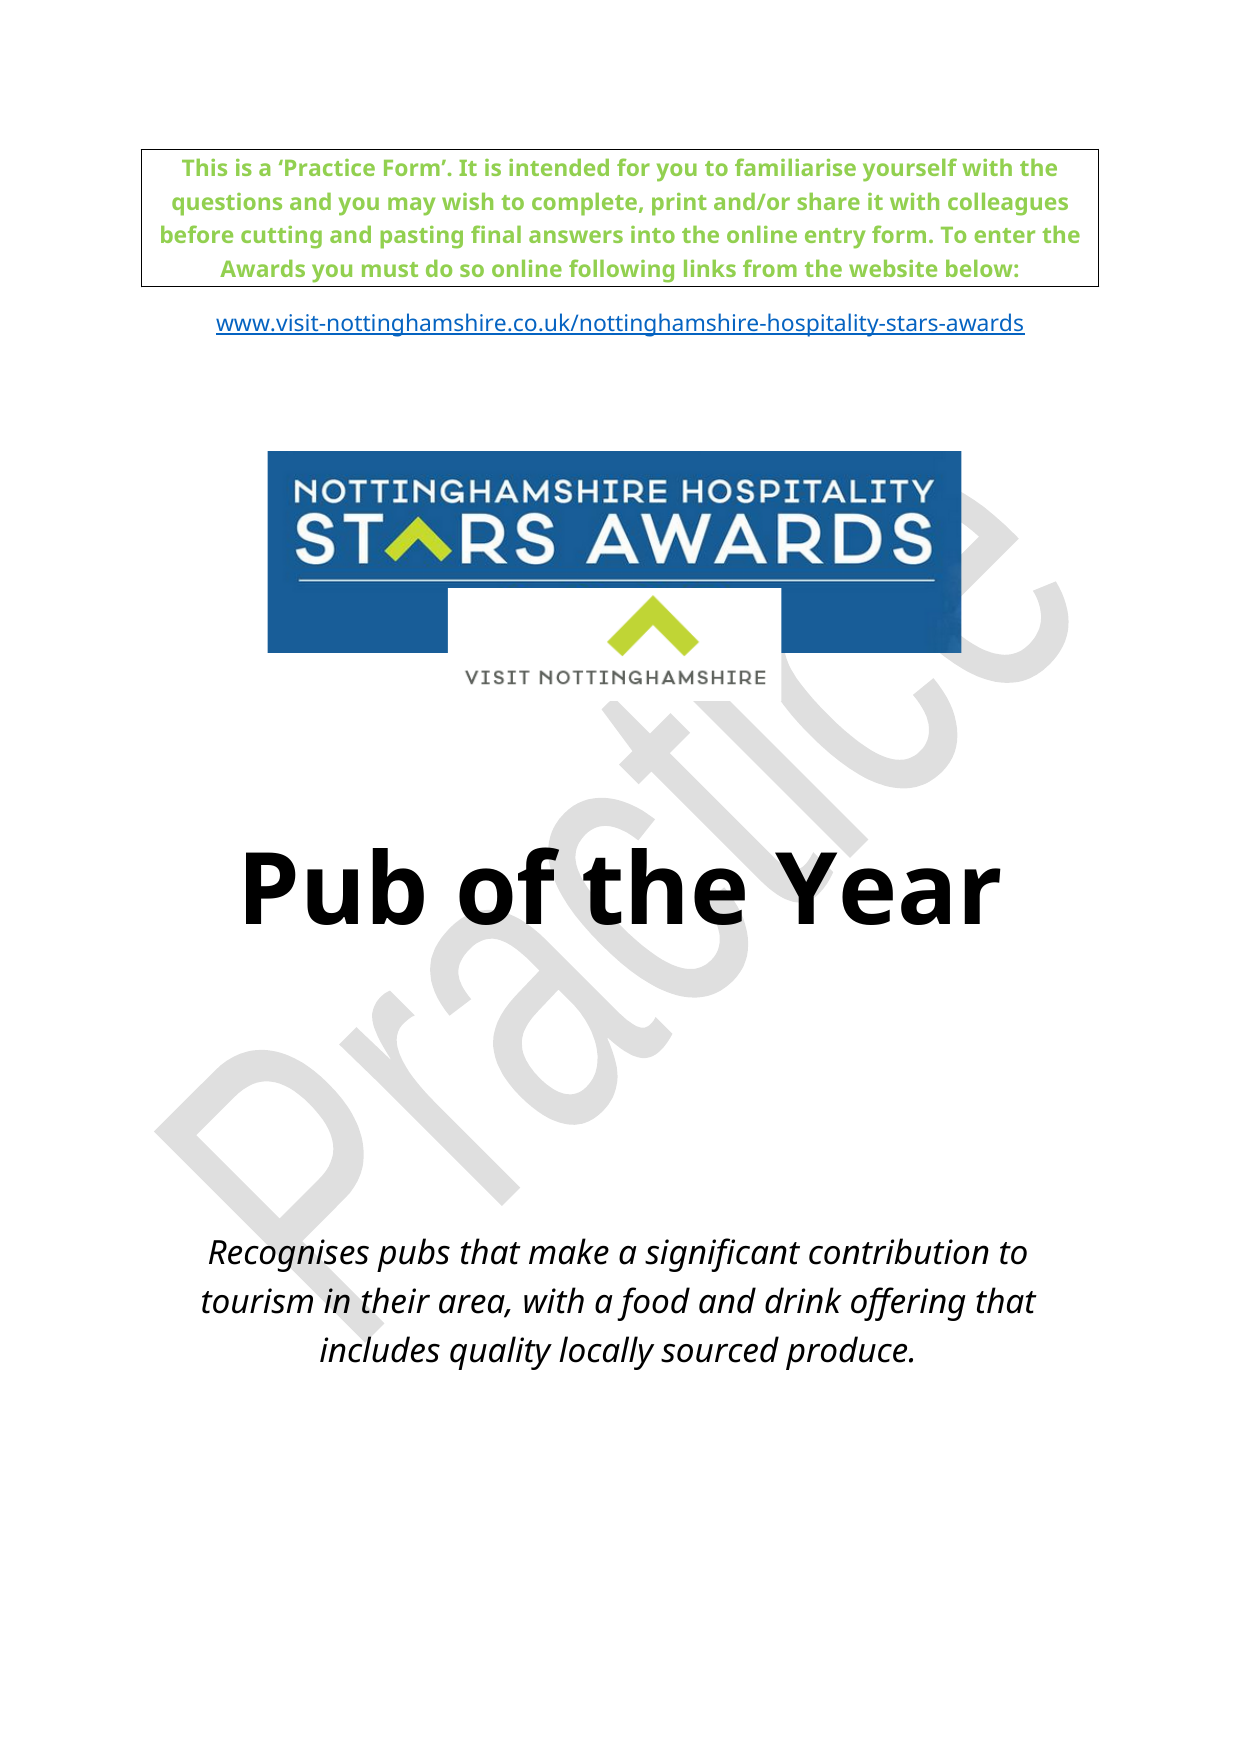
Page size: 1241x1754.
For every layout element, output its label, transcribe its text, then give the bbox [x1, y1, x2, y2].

picture [267, 451, 962, 701]
text This is a ‘Practice Form’. It is intended for you to familiarise yourself with the questions and you may wish to complete, print and/or share it with colleagues before cutting and pasting final answers into the online entry form. To enter the Awards you must do so online following links from the website below: [142, 150, 1098, 286]
text www.visit-nottinghamshire.co.uk/nottinghamshire-hospitality-stars-awards [150, 307, 1090, 338]
text Recognises pubs that make a significant contribution to tourism in their area, with a food and drink offering that includes quality locally sourced produce. [150, 1229, 1090, 1372]
text Pub of the Year [150, 817, 1090, 953]
